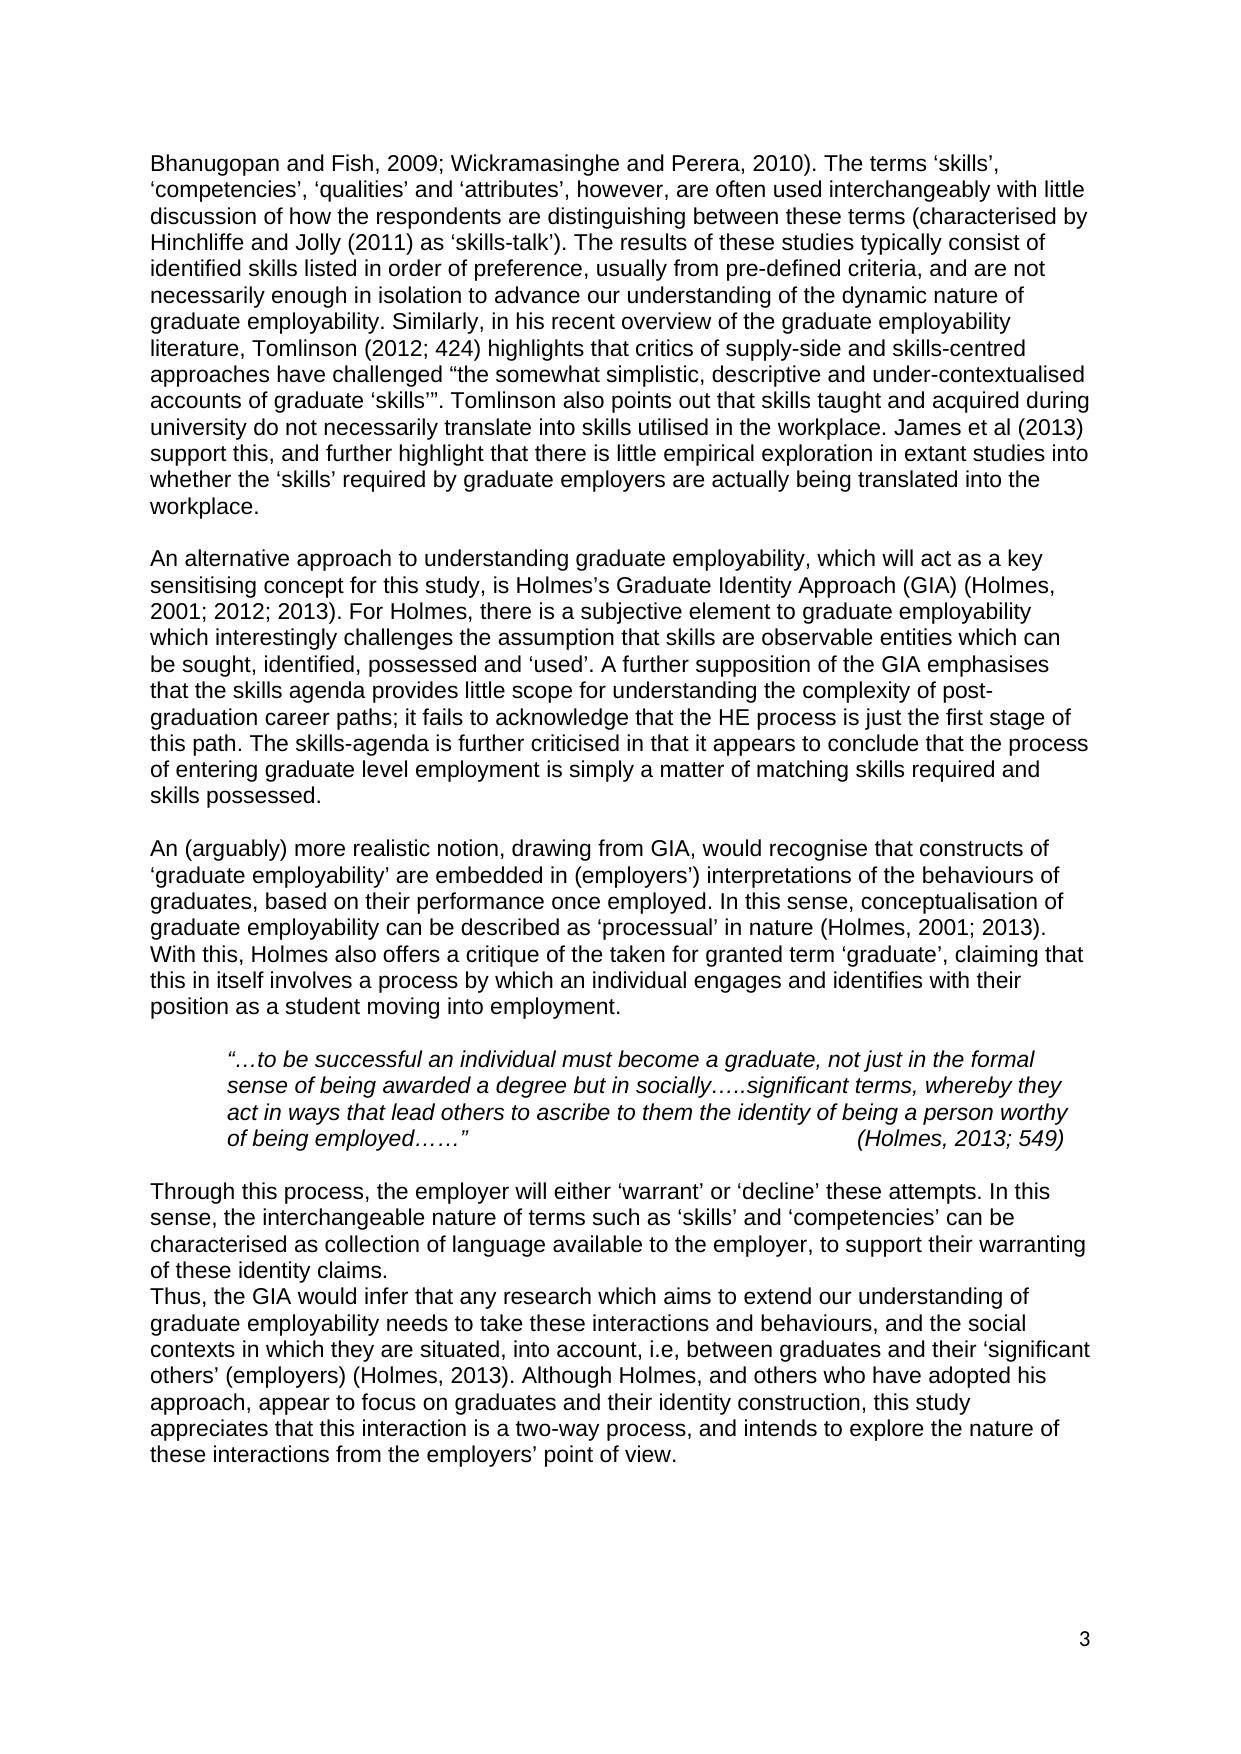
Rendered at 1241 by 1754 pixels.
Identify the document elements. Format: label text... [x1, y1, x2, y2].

text Thus, the GIA would infer that any research which aims to extend our understanding of graduate employability needs to take these interactions and behaviours, and the social contexts in which they are situated, into account, i.e, between graduates and their ‘significant others’ (employers) (Holmes, 2013). Although Holmes, and others who have adopted his approach, appear to focus on graduates and their identity construction, this study appreciates that this interaction is a two-way process, and intends to explore the nature of these interactions from the employers’ point of view. [150, 1283, 1090, 1468]
text An alternative approach to understanding graduate employability, which will act as a key sensitising concept for this study, is Holmes’s Graduate Identity Approach (GIA) (Holmes, 2001; 2012; 2013). For Holmes, there is a subjective element to graduate employability which interestingly challenges the assumption that skills are observable entities which can be sought, identified, possessed and ‘used’. A further supposition of the GIA emphasises that the skills agenda provides little scope for understanding the complexity of post-graduation career paths; it fails to acknowledge that the HE process is just the first stage of this path. The skills-agenda is further criticised in that it appears to conclude that the process of entering graduate level employment is simply a matter of matching skills required and skills possessed. [150, 545, 1090, 809]
text Through this process, the employer will either ‘warrant’ or ‘decline’ these attempts. In this sense, the interchangeable nature of terms such as ‘skills’ and ‘competencies’ can be characterised as collection of language available to the employer, to support their warranting of these identity claims. [150, 1178, 1090, 1283]
text An (arguably) more realistic notion, drawing from GIA, would recognise that constructs of ‘graduate employability’ are embedded in (employers’) interpretations of the behaviours of graduates, based on their performance once employed. In this sense, conceptualisation of graduate employability can be described as ‘processual’ in nature (Holmes, 2001; 2013). With this, Holmes also offers a critique of the taken for granted term ‘graduate’, claiming that this in itself involves a process by which an individual engages and identifies with their position as a student moving into employment. [150, 835, 1090, 1020]
text “…to be successful an individual must become a graduate, not just in the formal sense of being awarded a degree but in socially…..significant terms, whereby they act in ways that lead others to ascribe to them the identity of being a person worthy of being employed……” (Holmes, 2013; 549) [227, 1046, 1090, 1151]
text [150, 150, 1090, 519]
